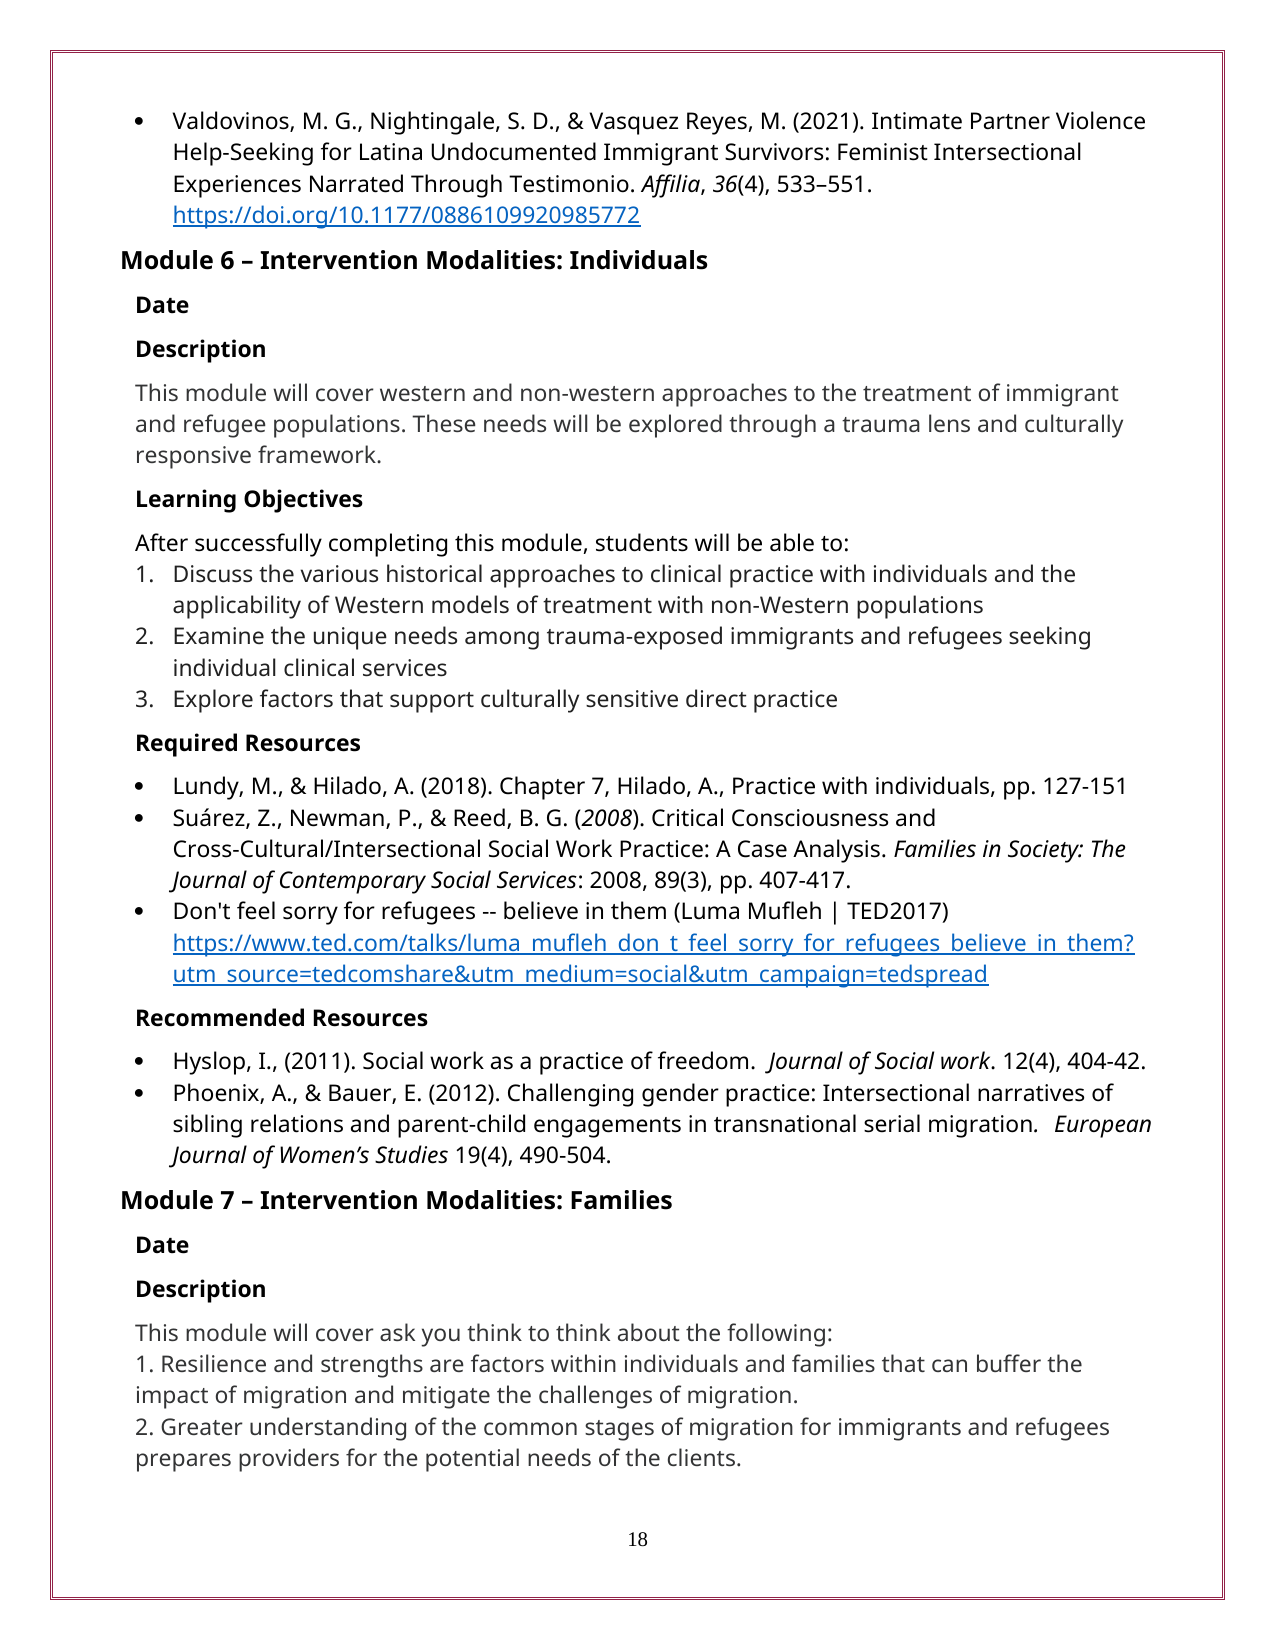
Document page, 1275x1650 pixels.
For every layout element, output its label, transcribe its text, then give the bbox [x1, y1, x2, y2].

list Suárez, Z., Newman, P., & Reed, B. G. (2008). Critical Consciousness and Cross-Cultural/Intersectional Social Work Practice: A Case Analysis. Families in Society: The Journal of Contemporary Social Services: 2008, 89(3), pp. 407-417. [135, 802, 1155, 895]
text Module 7 – Intervention Modalities: Families [120, 1183, 1155, 1217]
text This module will cover western and non-western approaches to the treatment of immigrant and refugee populations. These needs will be explored through a trauma lens and culturally responsive framework. [388, 377, 1155, 470]
list Examine the unique needs among trauma-exposed immigrants and refugees seeking individual clinical services [135, 620, 1155, 683]
text Recommended Resources [135, 1002, 1155, 1033]
text 1. Resilience and strengths are factors within individuals and families that can buffer the impact of migration and mitigate the challenges of migration. [135, 1348, 1155, 1411]
text Required Resources [135, 727, 1155, 758]
text This module will cover ask you think to think about the following: [135, 1317, 1155, 1348]
list Hyslop, I., (2011). Social work as a practice of freedom. Journal of Social work. 12(4), 404-42. [135, 1045, 1155, 1077]
text Description [135, 333, 1155, 364]
list Discuss the various historical approaches to clinical practice with individuals and the applicability of Western models of treatment with non-Western populations [135, 558, 1155, 620]
list Explore factors that support culturally sensitive direct practice [135, 683, 1155, 714]
text Learning Objectives [135, 483, 1155, 514]
text After successfully completing this module, students will be able to: [135, 527, 1155, 558]
list Phoenix, A., & Bauer, E. (2012). Challenging gender practice: Intersectional narratives of sibling relations and parent-child engagements in transnational serial migration. European Journal of Women’s Studies 19(4), 490-504. [135, 1077, 1155, 1170]
list Valdovinos, M. G., Nightingale, S. D., & Vasquez Reyes, M. (2021). Intimate Partner Violence Help-Seeking for Latina Undocumented Immigrant Survivors: Feminist Intersectional Experiences Narrated Through Testimonio. Affilia, 36(4), 533–551. https://doi.org/10.1177/0886109920985772 [135, 105, 1155, 230]
list Lundy, M., & Hilado, A. (2018). Chapter 7, Hilado, A., Practice with individuals, pp. 127-151 [135, 770, 1155, 802]
list Don't feel sorry for refugees -- believe in them (Luma Mufleh | TED2017) https://www.ted.com/talks/luma_mufleh_don_t_feel_sorry_for_refugees_believe_in_them?utm_source=tedcomshare&utm_medium=social&utm_campaign=tedspread [135, 895, 1155, 989]
text Date [135, 1229, 1155, 1261]
text Description [135, 1273, 1155, 1304]
text Date [135, 289, 1155, 320]
text Module 6 – Intervention Modalities: Individuals [120, 242, 1155, 277]
text 2. Greater understanding of the common stages of migration for immigrants and refugees prepares providers for the potential needs of the clients. [135, 1411, 1155, 1473]
